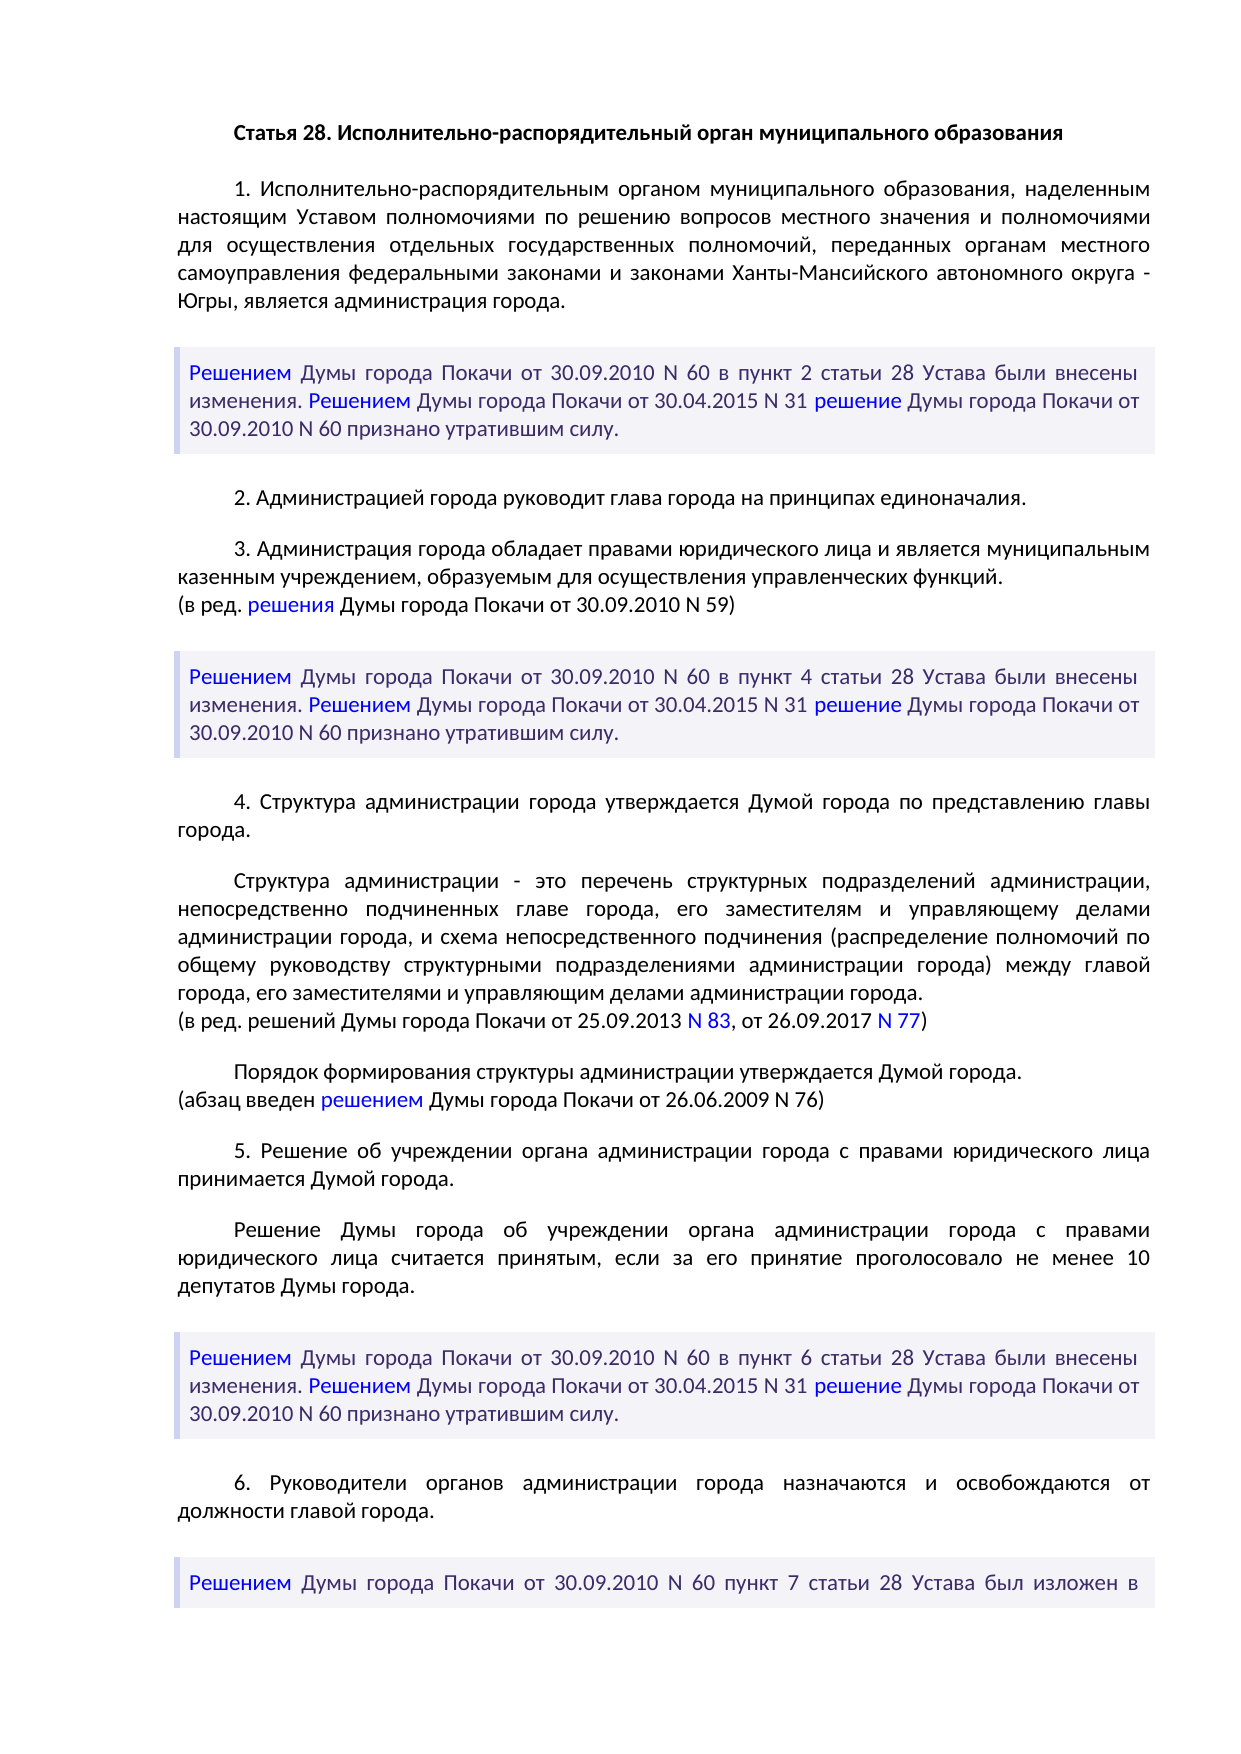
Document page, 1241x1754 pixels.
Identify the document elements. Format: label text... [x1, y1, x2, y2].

text (абзац введен решением Думы города Покачи от 26.06.2009 N 76) [177, 1085, 1152, 1113]
table_header Решением Думы города Покачи от 30.09.2010 N 60 в пункт 4 статьи 28 Устава были внесены изменения. Решением Думы города Покачи от 30.04.2015 N 31 решение Думы города Покачи от 30.09.2010 N 60 признано утратившим силу. [180, 651, 1149, 758]
text 6. Руководители органов администрации города назначаются и освобождаются от должности главой города. [177, 1468, 1152, 1524]
table_header Решением Думы города Покачи от 30.09.2010 N 60 в пункт 2 статьи 28 Устава были внесены изменения. Решением Думы города Покачи от 30.04.2015 N 31 решение Думы города Покачи от 30.09.2010 N 60 признано утратившим силу. [180, 347, 1149, 454]
text 4. Структура администрации города утверждается Думой города по представлению главы города. [177, 787, 1152, 843]
text 2. Администрацией города руководит глава города на принципах единоначалия. [177, 483, 1152, 511]
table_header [180, 1557, 1149, 1608]
title Статья 28. Исполнительно-распорядительный орган муниципального образования [177, 118, 1152, 146]
text Решение Думы города об учреждении органа администрации города с правами юридического лица считается принятым, если за его принятие проголосовало не менее 10 депутатов Думы города. [177, 1215, 1152, 1299]
text (в ред. решений Думы города Покачи от 25.09.2013 N 83, от 26.09.2017 N 77) [177, 1006, 1152, 1034]
text (в ред. решения Думы города Покачи от 30.09.2010 N 59) [177, 590, 1152, 618]
text 3. Администрация города обладает правами юридического лица и является муниципальным казенным учреждением, образуемым для осуществления управленческих функций. [177, 534, 1152, 590]
table_header Решением Думы города Покачи от 30.09.2010 N 60 в пункт 6 статьи 28 Устава были внесены изменения. Решением Думы города Покачи от 30.04.2015 N 31 решение Думы города Покачи от 30.09.2010 N 60 признано утратившим силу. [180, 1332, 1149, 1439]
text 5. Решение об учреждении органа администрации города с правами юридического лица принимается Думой города. [177, 1136, 1152, 1192]
text Структура администрации - это перечень структурных подразделений администрации, непосредственно подчиненных главе города, его заместителям и управляющему делами администрации города, и схема непосредственного подчинения (распределение полномочий по общему руководству структурными подразделениями администрации города) между главой города, его заместителями и управляющим делами администрации города. [177, 866, 1152, 1006]
text Порядок формирования структуры администрации утверждается Думой города. [177, 1057, 1152, 1085]
text 1. Исполнительно-распорядительным органом муниципального образования, наделенным настоящим Уставом полномочиями по решению вопросов местного значения и полномочиями для осуществления отдельных государственных полномочий, переданных органам местного самоуправления федеральными законами и законами Ханты-Мансийского автономного округа - Югры, является администрация города. [177, 174, 1152, 314]
